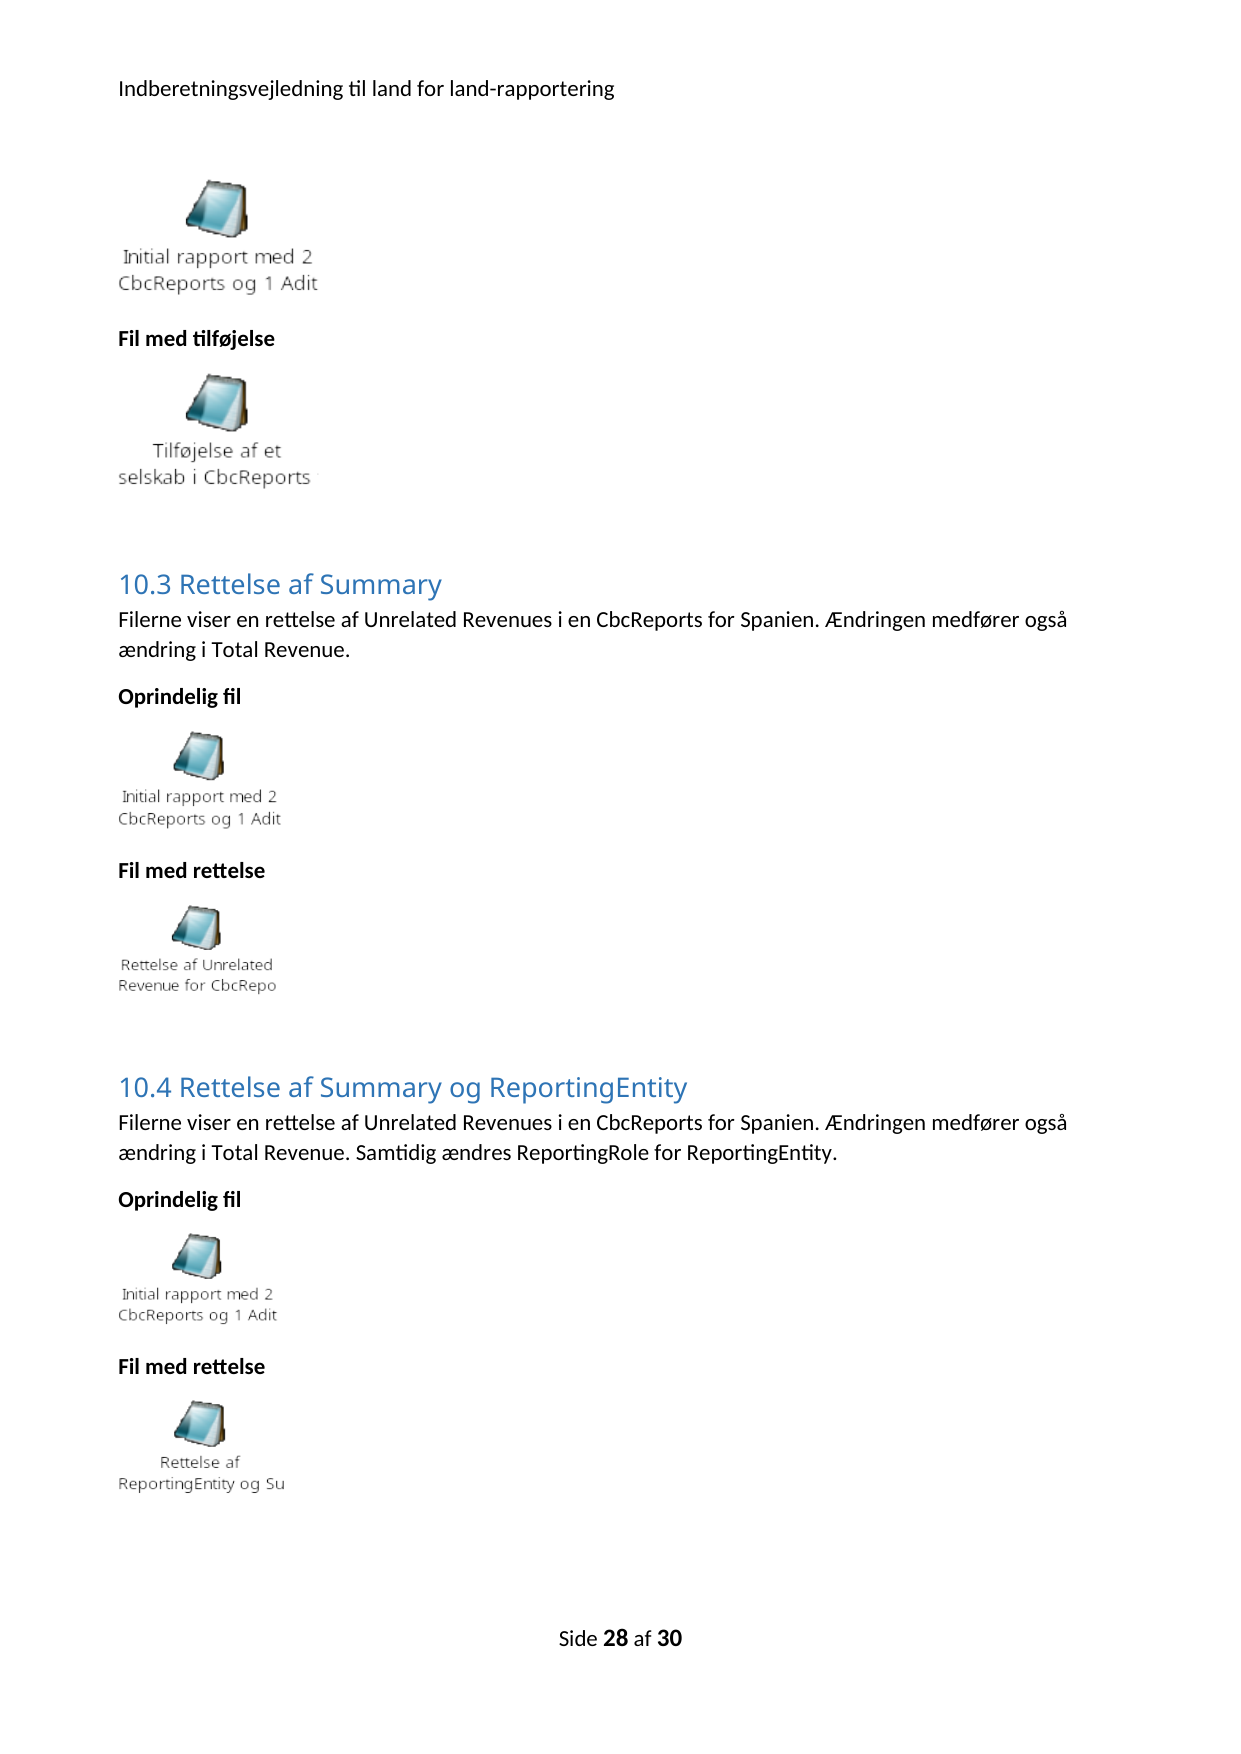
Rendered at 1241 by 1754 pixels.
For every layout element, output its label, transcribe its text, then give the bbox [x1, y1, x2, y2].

text Oprindelig fil [118, 1185, 1122, 1213]
text Filerne viser en rettelse af Unrelated Revenues i en CbcReports for Spanien. Ændringen medfører også ændring i Total Revenue. [118, 605, 1122, 663]
text Fil med rettelse [118, 856, 1122, 884]
text Filerne viser en rettelse af Unrelated Revenues i en CbcReports for Spanien. Ændringen medfører også ændring i Total Revenue. Samtidig ændres ReportingRole for ReportingEntity. [118, 1108, 1122, 1166]
subtitle 10.4 Rettelse af Summary og ReportingEntity [118, 1068, 1122, 1105]
text Fil med tilføjelse [118, 324, 1122, 352]
text Oprindelig fil [118, 682, 1122, 710]
subtitle 10.3 Rettelse af Summary [118, 566, 1122, 602]
text Fil med rettelse [118, 1352, 1122, 1380]
